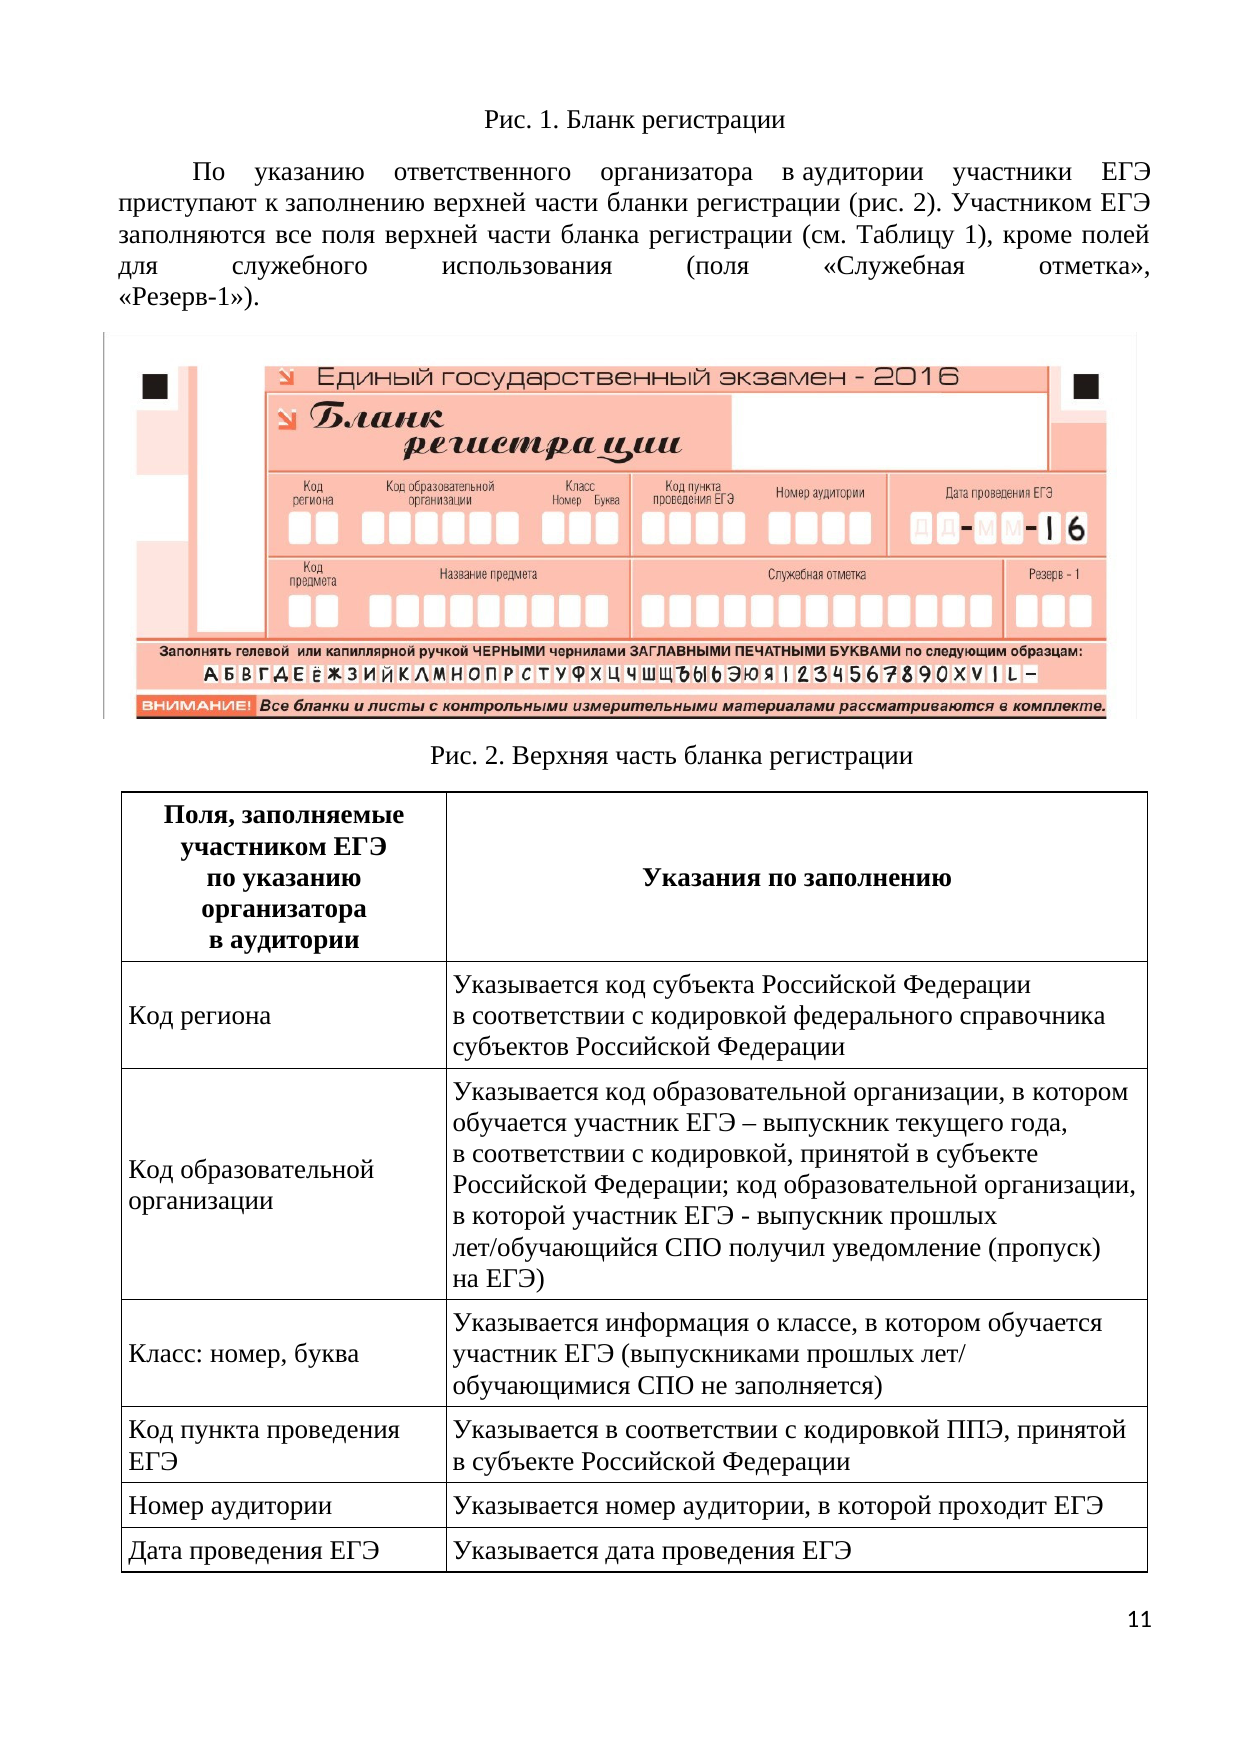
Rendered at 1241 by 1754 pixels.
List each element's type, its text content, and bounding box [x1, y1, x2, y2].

table_cell Код образовательной организации [122, 1069, 446, 1299]
table_header Указания по заполнению [447, 793, 1147, 961]
table_cell Указывается информация о классе, в котором обучается участник ЕГЭ (выпускниками прошлых лет/ обучающимися СПО не заполняется) [447, 1300, 1147, 1406]
table_cell Номер аудитории [122, 1483, 446, 1527]
text Рис. 1. Бланк регистрации [118, 103, 1152, 134]
table_cell Указывается номер аудитории, в которой проходит ЕГЭ [447, 1483, 1147, 1527]
text Рис. 2. Верхняя часть бланка регистрации [118, 739, 1152, 771]
table_cell Класс: номер, буква [122, 1300, 446, 1406]
table_header Поля, заполняемые участником ЕГЭ по указанию организатора в аудитории [122, 793, 446, 961]
table_cell Указывается код субъекта Российской Федерации в соответствии с кодировкой федерального справочника субъектов Российской Федерации [447, 962, 1147, 1068]
text По указанию ответственного организатора в аудитории участники ЕГЭ приступают к заполнению верхней части бланки регистрации (рис. 2). Участником ЕГЭ заполняются все поля верхней части бланка регистрации (см. Таблицу 1), кроме полей для служебного использования (поля «Служебная отметка», «Резерв-1»). [118, 155, 1152, 311]
table_cell Дата проведения ЕГЭ [122, 1528, 446, 1571]
picture [103, 332, 1137, 719]
table_cell Указывается дата проведения ЕГЭ [447, 1528, 1147, 1571]
table_cell Указывается в соответствии с кодировкой ППЭ, принятой в субъекте Российской Федерации [447, 1407, 1147, 1482]
table_cell Указывается код образовательной организации, в котором обучается участник ЕГЭ – выпускник текущего года, в соответствии с кодировкой, принятой в субъекте Российской Федерации; код образовательной организации, в которой участник ЕГЭ - выпускник прошлых лет/обучающийся СПО получил уведомление (пропуск) на ЕГЭ) [447, 1069, 1147, 1299]
table_cell Код региона [122, 962, 446, 1068]
table_cell Код пункта проведения ЕГЭ [122, 1407, 446, 1482]
